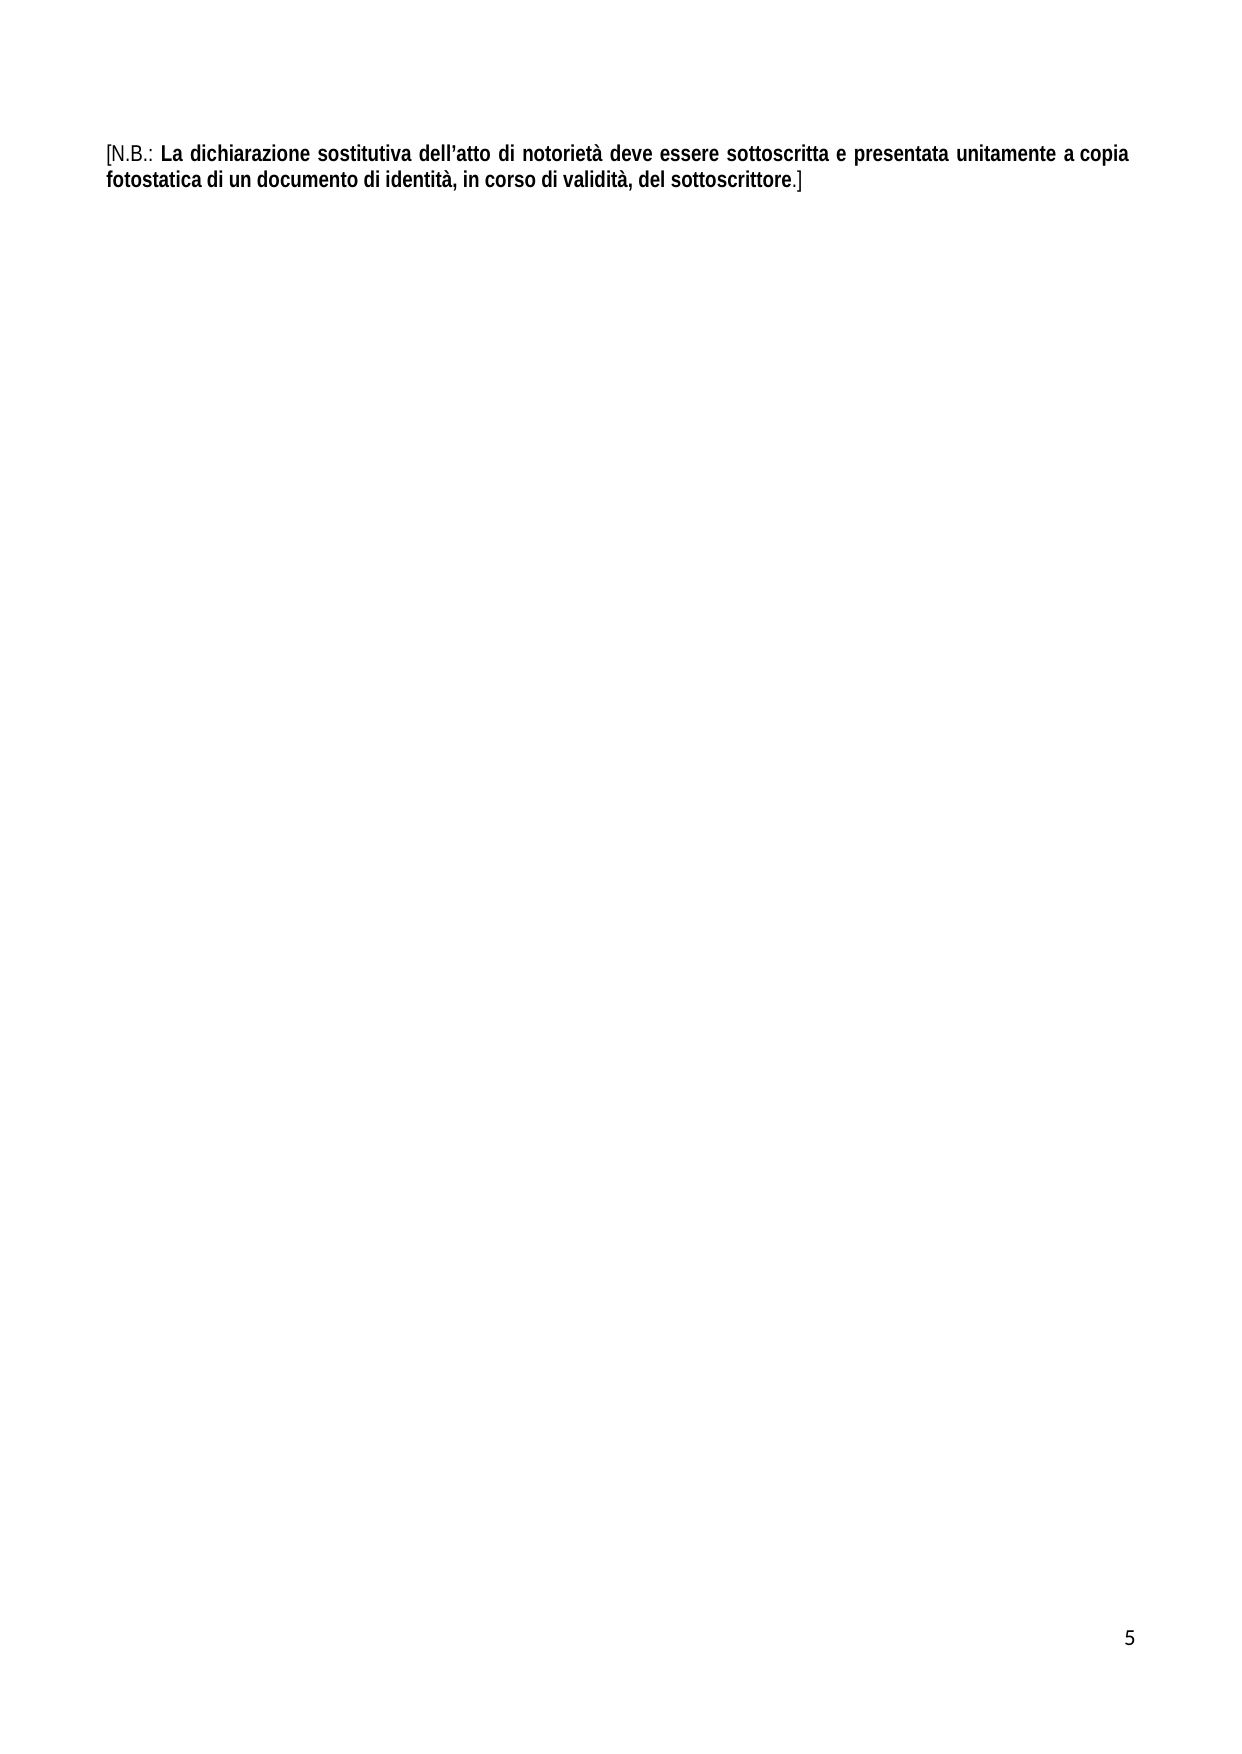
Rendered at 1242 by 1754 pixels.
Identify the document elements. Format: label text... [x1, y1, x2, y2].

text [N.B.: La dichiarazione sostitutiva dell’atto di notorietà deve essere sottoscritta e presentata unitamente a copia fotostatica di un documento di identità, in corso di validità, del sottoscrittore.] [106, 140, 1129, 192]
